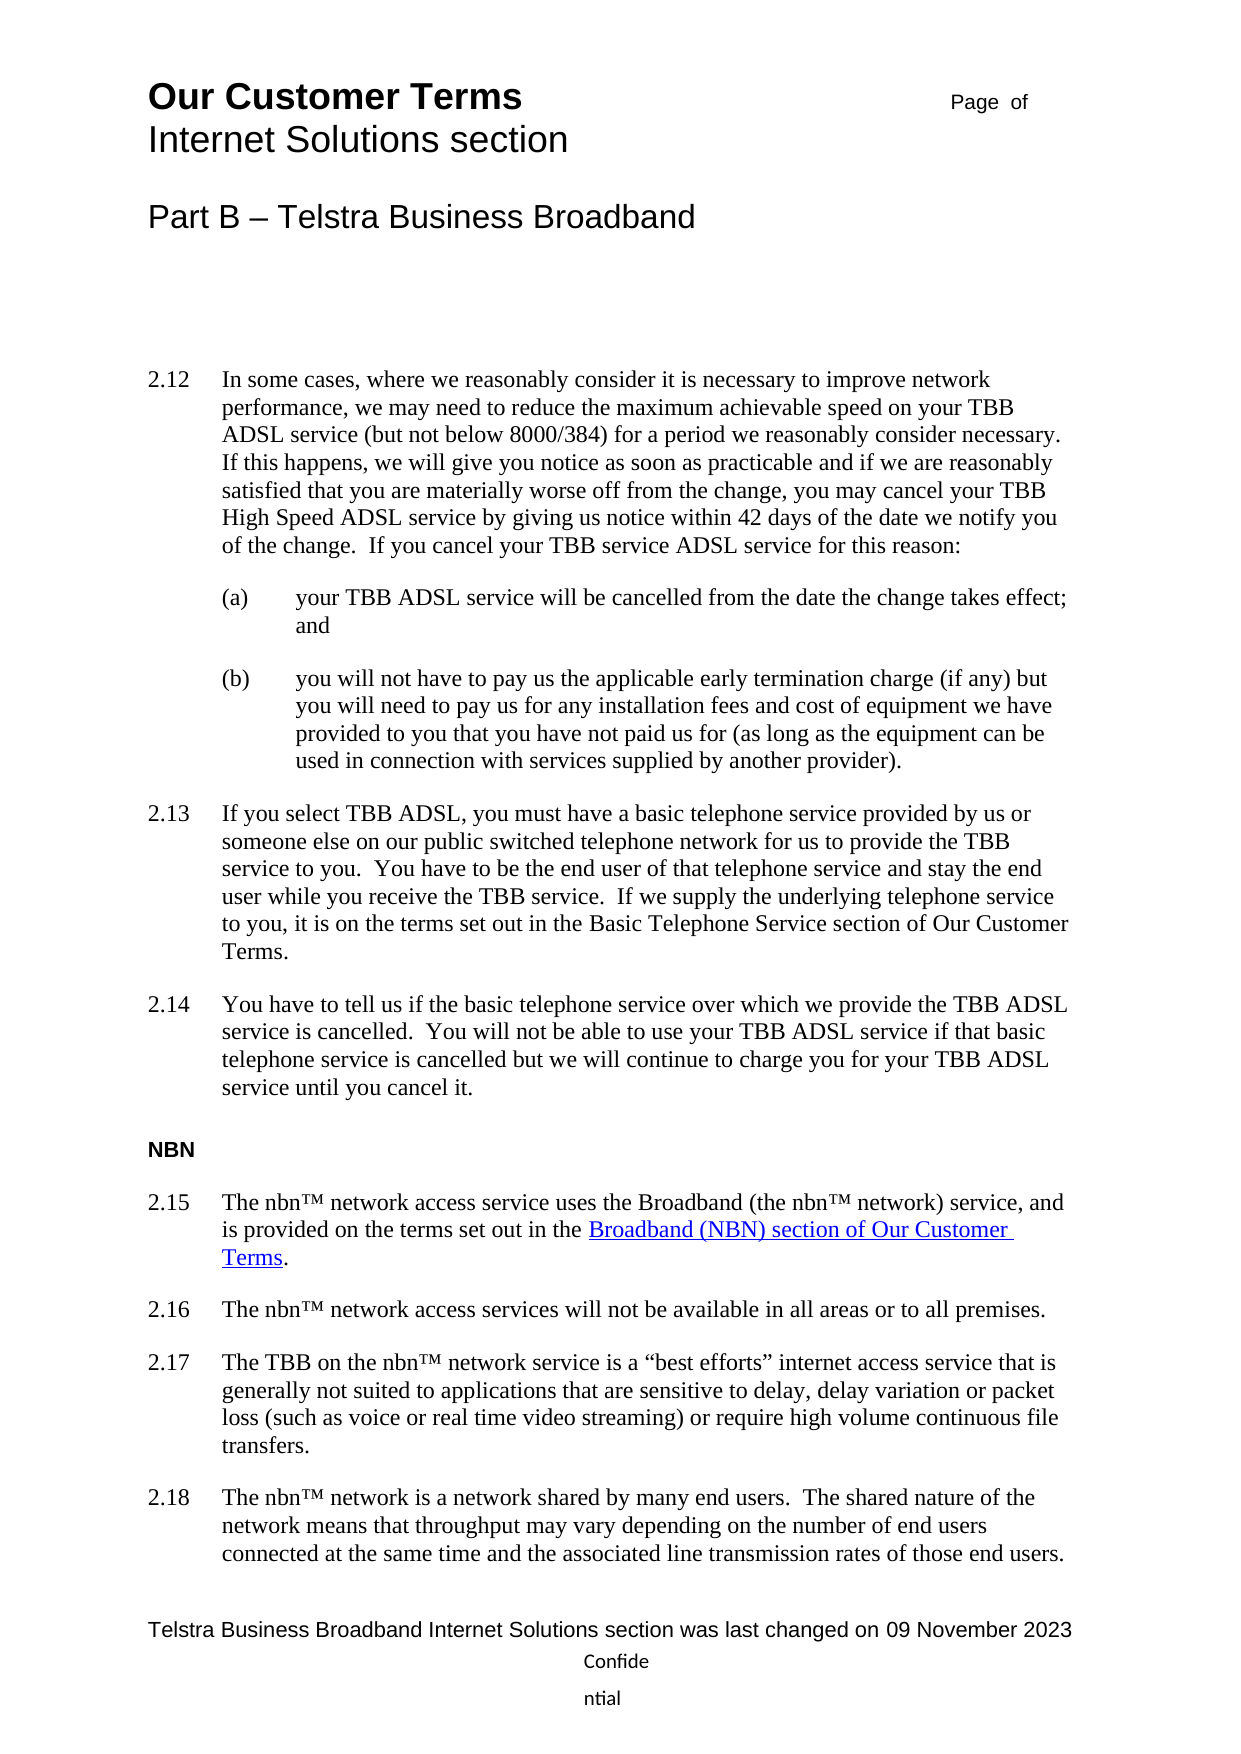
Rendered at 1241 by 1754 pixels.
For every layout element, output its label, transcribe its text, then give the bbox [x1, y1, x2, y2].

subtitle The TBB on the nbn™ network service is a “best efforts” internet access service that is generally not suited to applications that are sensitive to delay, delay variation or packet loss (such as voice or real time video streaming) or require high volume continuous file transfers. [148, 1348, 1078, 1458]
subtitle In some cases, where we reasonably consider it is necessary to improve network performance, we may need to reduce the maximum achievable speed on your TBB ADSL service (but not below 8000/384) for a period we reasonably consider necessary. If this happens, we will give you notice as soon as practicable and if we are reasonably satisfied that you are materially worse off from the change, you may cancel your TBB High Speed ADSL service by giving us notice within 42 days of the date we notify you of the change. If you cancel your TBB service ADSL service for this reason: [148, 365, 1078, 558]
subtitle You have to tell us if the basic telephone service over which we provide the TBB ADSL service is cancelled. You will not be able to use your TBB ADSL service if that basic telephone service is cancelled but we will continue to charge you for your TBB ADSL service until you cancel it. [148, 990, 1078, 1100]
subtitle If you select TBB ADSL, you must have a basic telephone service provided by us or someone else on our public switched telephone network for us to provide the TBB service to you. You have to be the end user of that telephone service and stay the end user while you receive the TBB service. If we supply the underlying telephone service to you, it is on the terms set out in the Basic Telephone Service section of Our Customer Terms. [148, 799, 1078, 965]
subtitle The nbn™ network access services will not be available in all areas or to all premises. [148, 1295, 1078, 1323]
subtitle your TBB ADSL service will be cancelled from the date the change takes effect; and [222, 583, 1078, 639]
text NBN [148, 1125, 1078, 1163]
subtitle The nbn™ network access service uses the Broadband (the nbn™ network) service, and is provided on the terms set out in the Broadband (NBN) section of Our Customer Terms. [148, 1188, 1078, 1270]
subtitle you will not have to pay us the applicable early termination charge (if any) but you will need to pay us for any installation fees and cost of equipment we have provided to you that you have not paid us for (as long as the equipment can be used in connection with services supplied by another provider). [222, 664, 1078, 774]
subtitle The nbn™ network is a network shared by many end users. The shared nature of the network means that throughput may vary depending on the number of end users connected at the same time and the associated line transmission rates of those end users. [148, 1483, 1078, 1566]
